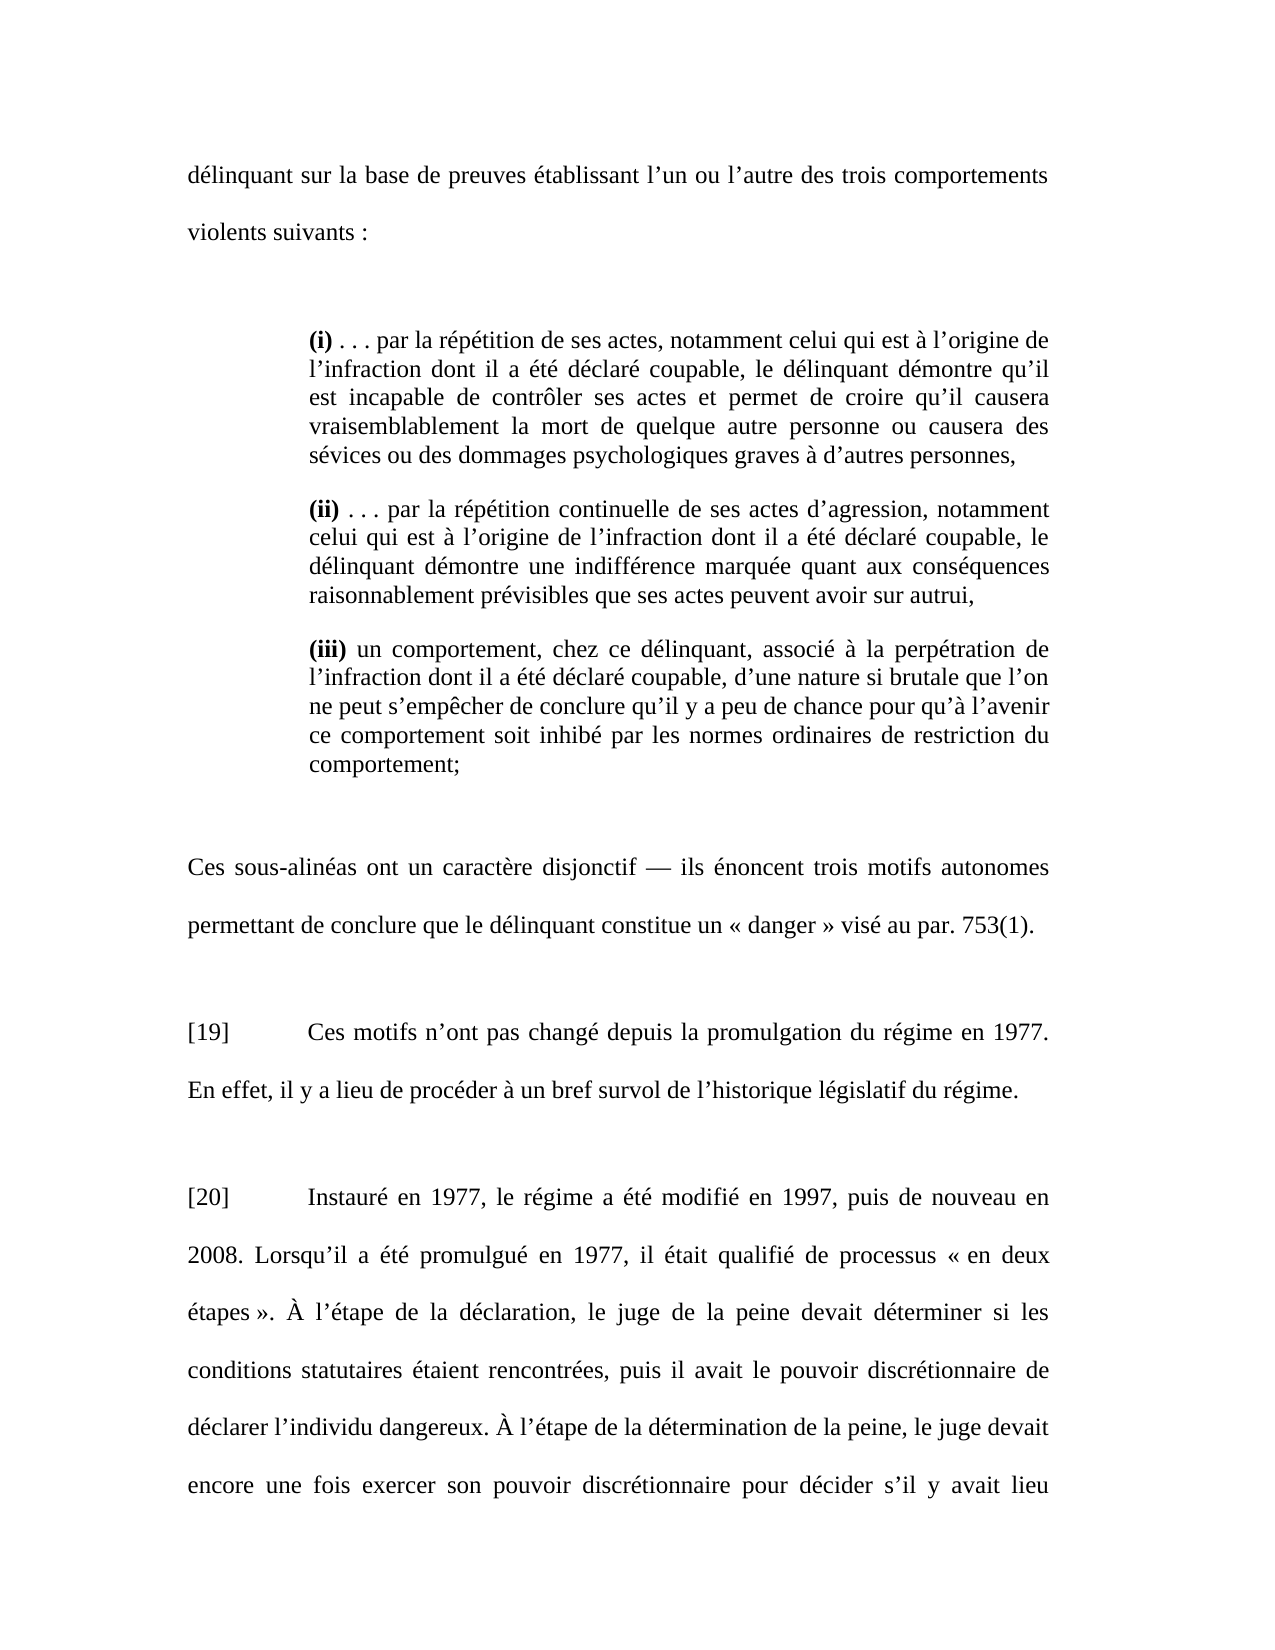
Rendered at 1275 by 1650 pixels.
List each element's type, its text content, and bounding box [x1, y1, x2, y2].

text (i) . . . par la répétition de ses actes, notamment celui qui est à l’origine de l’infraction dont il a été déclaré coupable, le délinquant démontre qu’il est incapable de contrôler ses actes et permet de croire qu’il causera vraisemblablement la mort de quelque autre personne ou causera des sévices ou des dommages psychologiques graves à d’autres personnes, [187, 325, 1050, 469]
text Ces motifs n’ont pas changé depuis la promulgation du régime en 1977. En effet, il y a lieu de procéder à un bref survol de l’historique législatif du régime. [187, 1017, 1050, 1104]
text (ii) . . . par la répétition continuelle de ses actes d’agression, notamment celui qui est à l’origine de l’infraction dont il a été déclaré coupable, le délinquant démontre une indifférence marquée quant aux conséquences raisonnablement prévisibles que ses actes peuvent avoir sur autrui, [187, 494, 1050, 609]
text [187, 1182, 1050, 1499]
text (iii) un comportement, chez ce délinquant, associé à la perpétration de l’infraction dont il a été déclaré coupable, d’une nature si brutale que l’on ne peut s’empêcher de conclure qu’il y a peu de chance pour qu’à l’avenir ce comportement soit inhibé par les normes ordinaires de restriction du comportement; [187, 634, 1050, 777]
text Ces sous-alinéas ont un caractère disjonctif — ils énoncent trois motifs autonomes permettant de conclure que le délinquant constitue un « danger » visé au par. 753(1). [187, 852, 1050, 939]
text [187, 160, 1050, 246]
